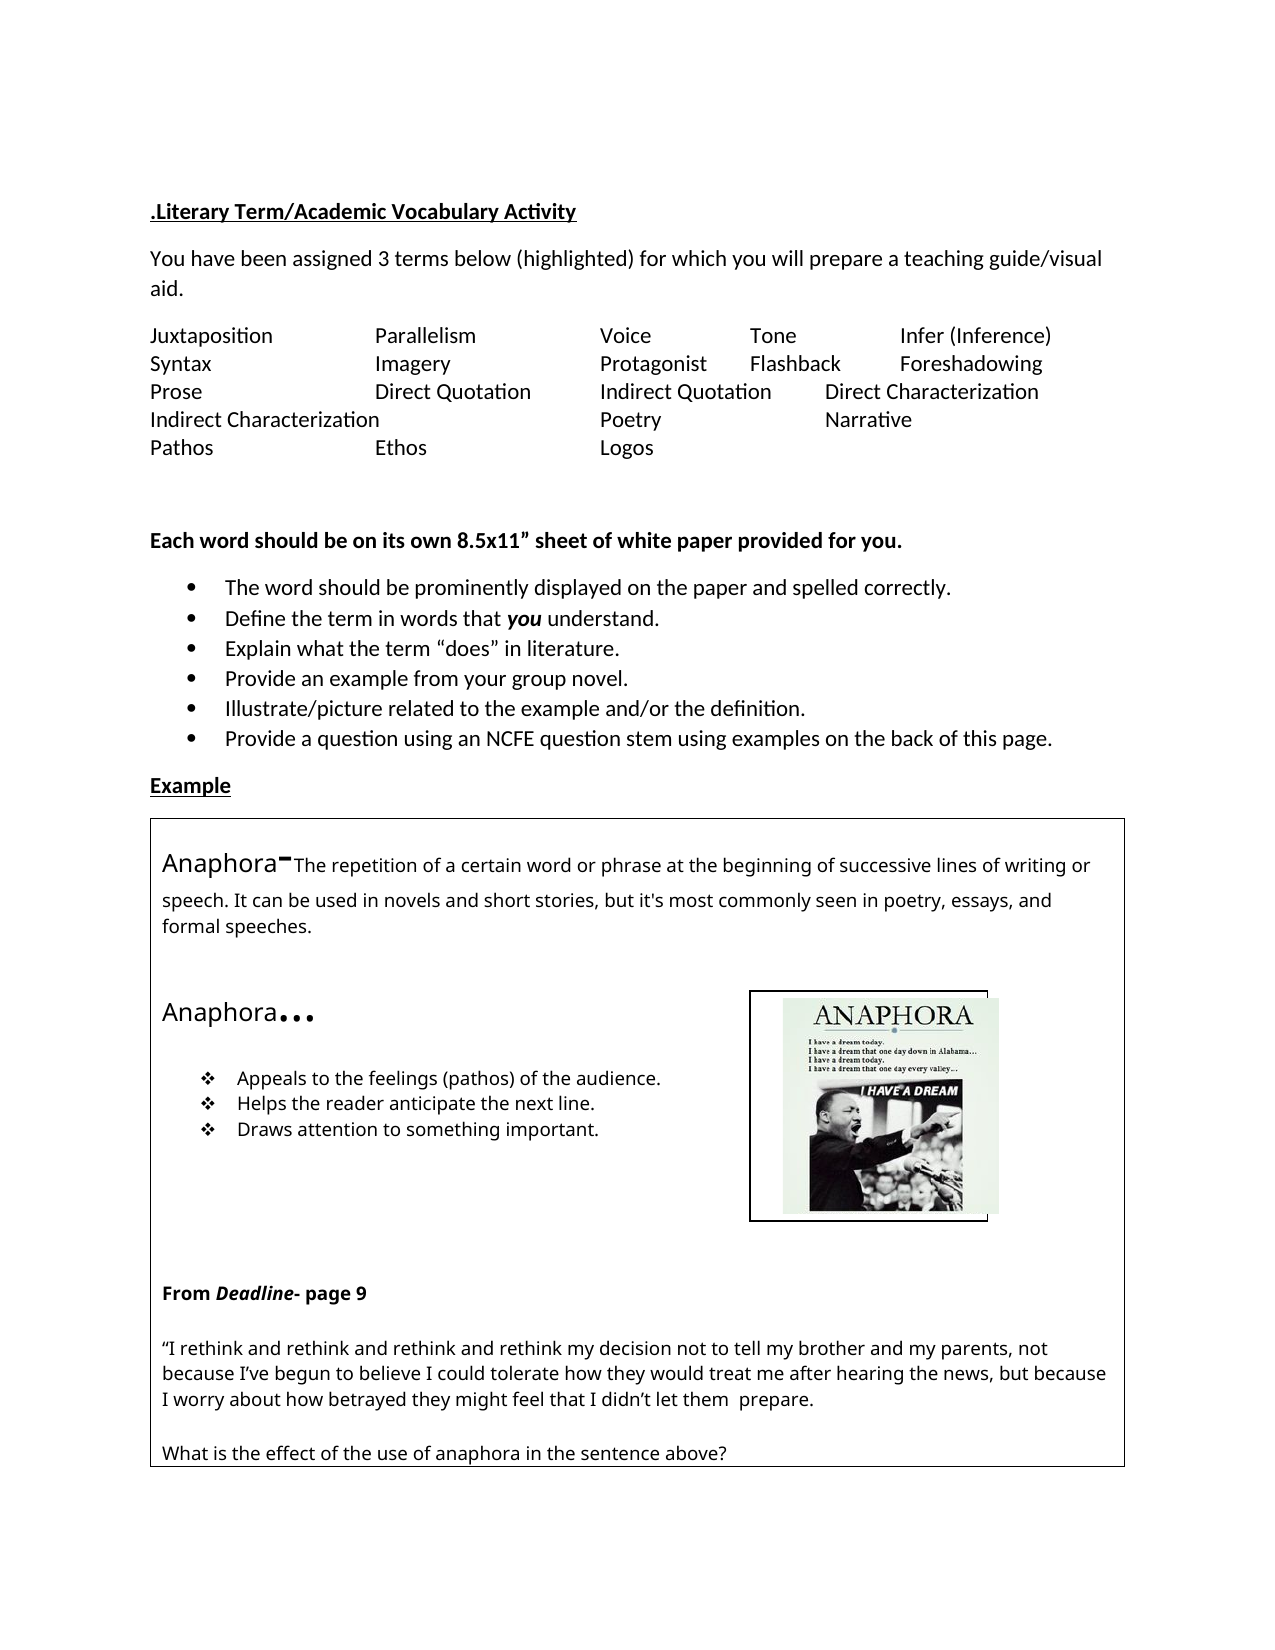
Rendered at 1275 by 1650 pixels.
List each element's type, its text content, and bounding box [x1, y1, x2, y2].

text .Literary Term/Academic Vocabulary Activity [150, 197, 1125, 225]
list The word should be prominently displayed on the paper and spelled correctly. [187, 573, 1125, 602]
text Syntax Imagery Protagonist Flashback Foreshadowing [150, 349, 1125, 377]
text Juxtaposition Parallelism Voice Tone Infer (Inference) [150, 321, 1125, 349]
table_header Anaphora-The repetition of a certain word or phrase at the beginning of successive lines of writing or speech. It can be used in novels and short stories, but it's most commonly seen in poetry, essays, and formal speeches. Anaphora… Appeals to the feelings (pathos) of the audience. Helps the reader anticipate the next line. Draws attention to something important. From Deadline- page 9 “I rethink and rethink and rethink and rethink my decision not to tell my brother and my parents, not because I’ve begun to believe I could tolerate how they would treat me after hearing the news, but because I worry about how betrayed they might feel that I didn’t let them prepare. What is the effect of the use of anaphora in the sentence above? [151, 819, 1124, 1466]
text Indirect Characterization Poetry Narrative [150, 405, 1125, 433]
list Provide a question using an NCFE question stem using examples on the back of this page. [187, 724, 1125, 753]
list Illustrate/picture related to the example and/or the definition. [187, 694, 1125, 722]
picture [782, 998, 999, 1214]
list Define the term in words that you understand. [187, 604, 1125, 632]
list Provide an example from your group novel. [187, 664, 1125, 692]
text You have been assigned 3 terms below (highlighted) for which you will prepare a teaching guide/visual aid. [150, 244, 1125, 302]
text Prose Direct Quotation Indirect Quotation Direct Characterization [150, 377, 1125, 405]
text Example [150, 771, 1125, 799]
list Explain what the term “does” in literature. [187, 634, 1125, 662]
text Each word should be on its own 8.5x11” sheet of white paper provided for you. [150, 527, 1125, 555]
text Pathos Ethos Logos [150, 433, 1125, 461]
